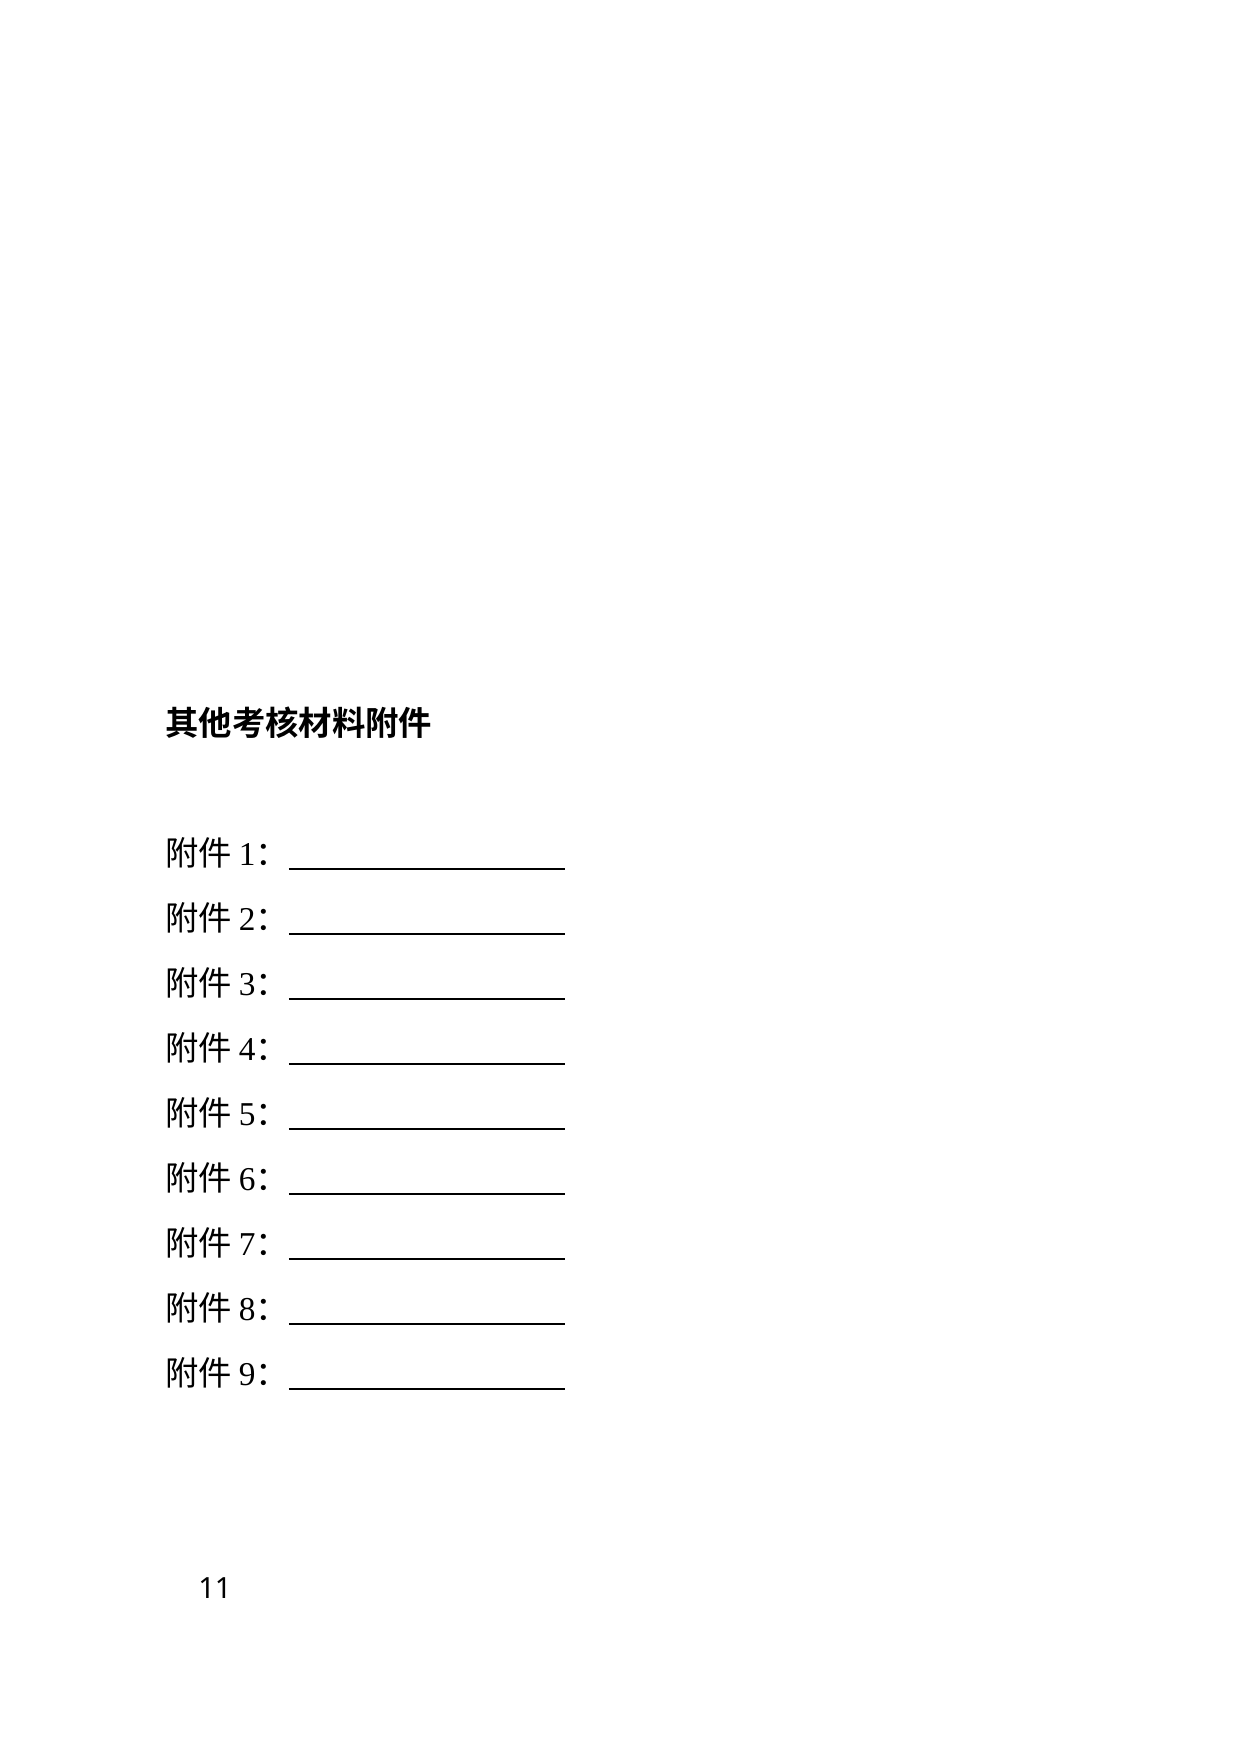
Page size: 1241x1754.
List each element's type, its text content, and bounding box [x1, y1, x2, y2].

text 附件3： [165, 948, 1087, 1013]
text 附件1： [165, 818, 1087, 883]
text 附件4： [165, 1013, 1087, 1078]
text 其他考核材料附件 [165, 688, 1087, 753]
text 附件9： [165, 1338, 1087, 1403]
text 附件2： [165, 883, 1087, 948]
text 附件6： [165, 1143, 1087, 1208]
text 附件7： [165, 1208, 1087, 1273]
text 附件5： [165, 1078, 1087, 1143]
text 附件8： [165, 1273, 1087, 1338]
